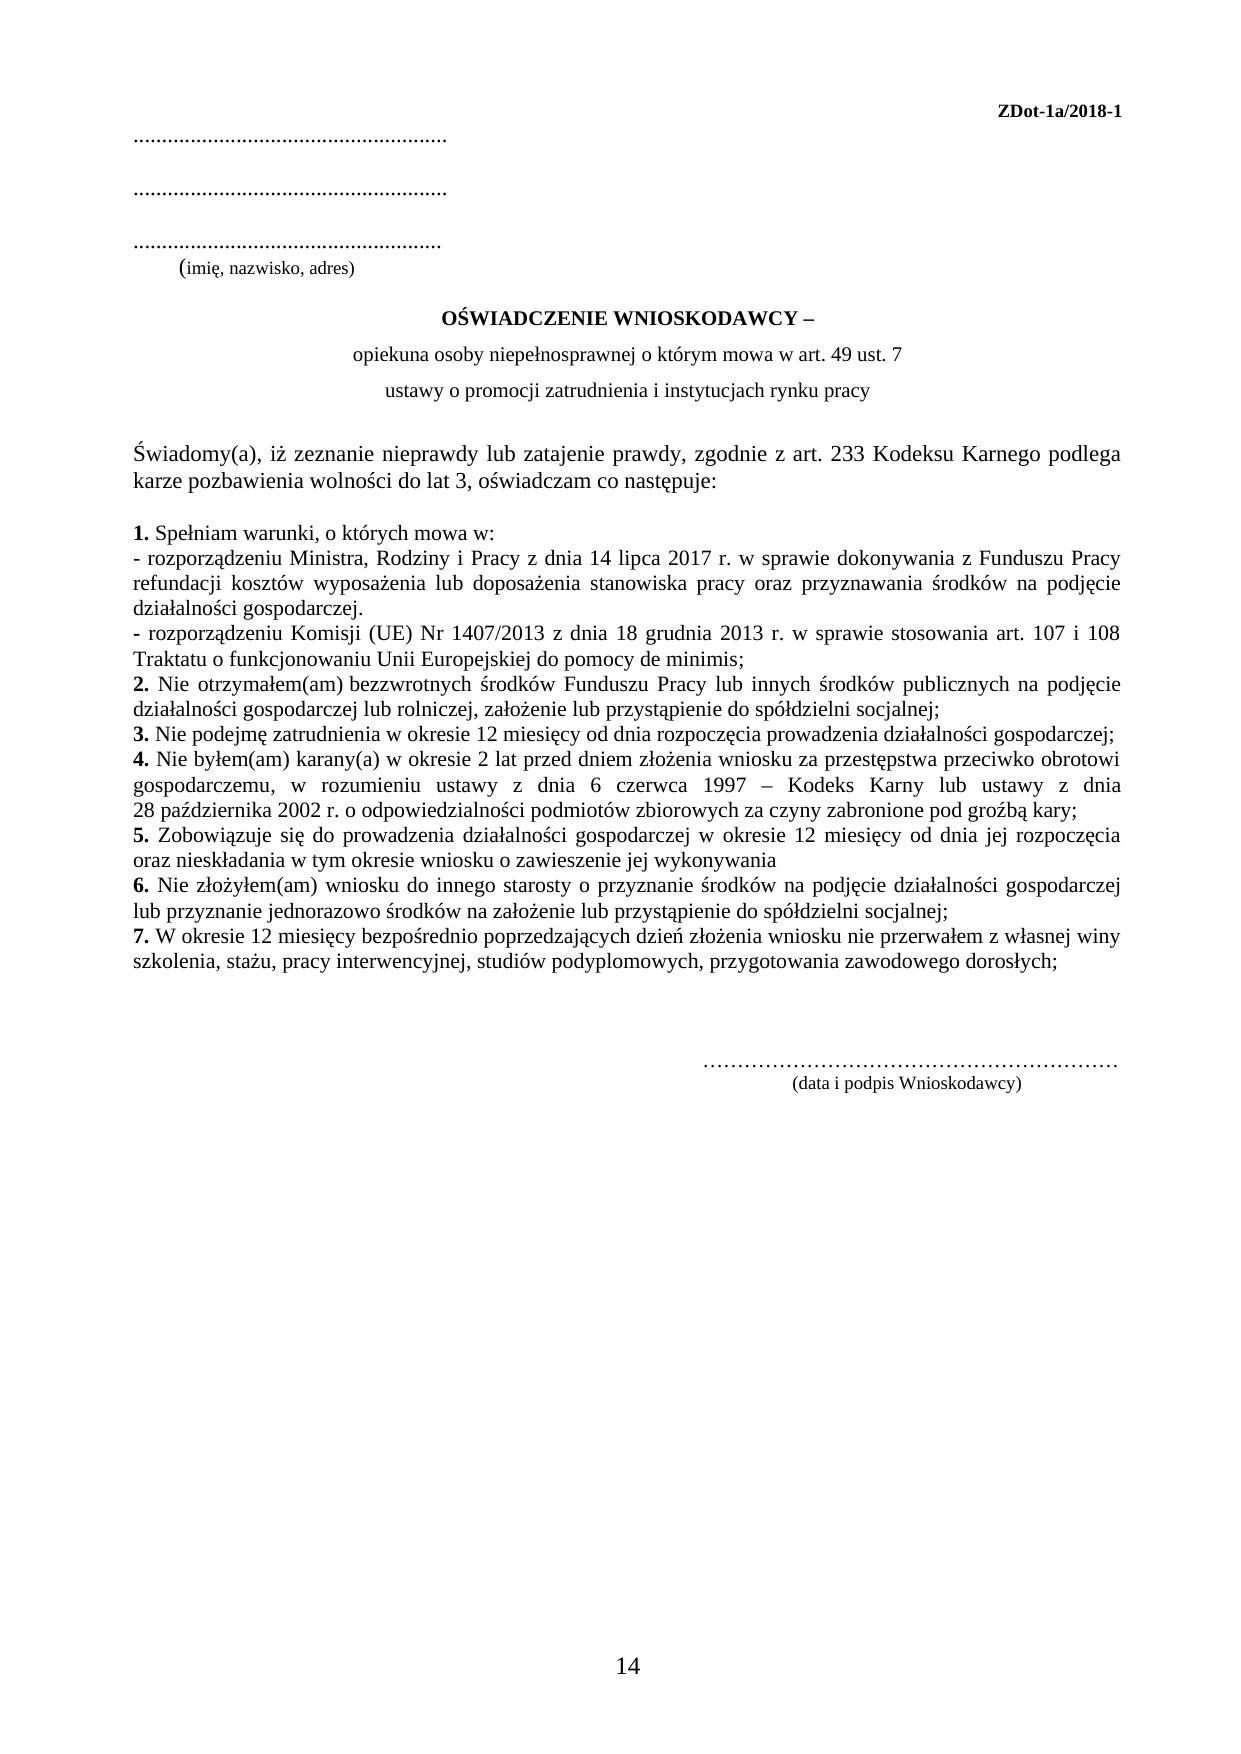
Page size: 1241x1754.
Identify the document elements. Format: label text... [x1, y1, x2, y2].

text - rozporządzeniu Komisji (UE) Nr 1407/2013 z dnia 18 grudnia 2013 r. w sprawie stosowania art. 107 i 108 Traktatu o funkcjonowaniu Unii Europejskiej do pomocy de minimis; [133, 620, 1122, 671]
text Świadomy(a), iż zeznanie nieprawdy lub zatajenie prawdy, zgodnie z art. 233 Kodeksu Karnego podlega karze pozbawienia wolności do lat 3, oświadczam co następuje: [133, 440, 1122, 493]
text (imię, nazwisko, adres) [133, 253, 1122, 279]
text - rozporządzeniu Ministra, Rodziny i Pracy z dnia 14 lipca 2017 r. w sprawie dokonywania z Funduszu Pracy refundacji kosztów wyposażenia lub doposażenia stanowiska pracy oraz przyznawania środków na podjęcie działalności gospodarczej. [133, 545, 1122, 620]
text ....................................................... [133, 174, 1122, 201]
text ustawy o promocji zatrudnienia i instytucjach rynku pracy [133, 378, 1122, 402]
text 6. Nie złożyłem(am) wniosku do innego starosty o przyznanie środków na podjęcie działalności gospodarczej lub przyznanie jednorazowo środków na założenie lub przystąpienie do spółdzielni socjalnej; [133, 872, 1122, 923]
text ...................................................... [133, 227, 1122, 253]
text …………………………………………………… [133, 1048, 1122, 1072]
text 7. W okresie 12 miesięcy bezpośrednio poprzedzających dzień złożenia wniosku nie przerwałem z własnej winy szkolenia, stażu, pracy interwencyjnej, studiów podyplomowych, przygotowania zawodowego dorosłych; [133, 923, 1122, 973]
text 4. Nie byłem(am) karany(a) w okresie 2 lat przed dniem złożenia wniosku za przestępstwa przeciwko obrotowi gospodarczemu, w rozumieniu ustawy z dnia 6 czerwca 1997 – Kodeks Karny lub ustawy z dnia 28 października 2002 r. o odpowiedzialności podmiotów zbiorowych za czyny zabronione pod groźbą kary; [133, 746, 1122, 822]
text 2. Nie otrzymałem(am) bezzwrotnych środków Funduszu Pracy lub innych środków publicznych na podjęcie działalności gospodarczej lub rolniczej, założenie lub przystąpienie do spółdzielni socjalnej; [133, 671, 1122, 721]
text (data i podpis Wnioskodawcy) [649, 1072, 1122, 1093]
text opiekuna osoby niepełnosprawnej o którym mowa w art. 49 ust. 7 [133, 342, 1122, 366]
text 5. Zobowiązuje się do prowadzenia działalności gospodarczej w okresie 12 miesięcy od dnia jej rozpoczęcia oraz nieskładania w tym okresie wniosku o zawieszenie jej wykonywania [133, 822, 1122, 872]
text ....................................................... [133, 121, 1122, 148]
text ZDot-1a/2018-1 [133, 100, 1122, 121]
text 1. Spełniam warunki, o których mowa w: [133, 519, 1122, 545]
text OŚWIADCZENIE WNIOSKODAWCY – [133, 306, 1122, 330]
text 3. Nie podejmę zatrudnienia w okresie 12 miesięcy od dnia rozpoczęcia prowadzenia działalności gospodarczej; [133, 721, 1122, 746]
